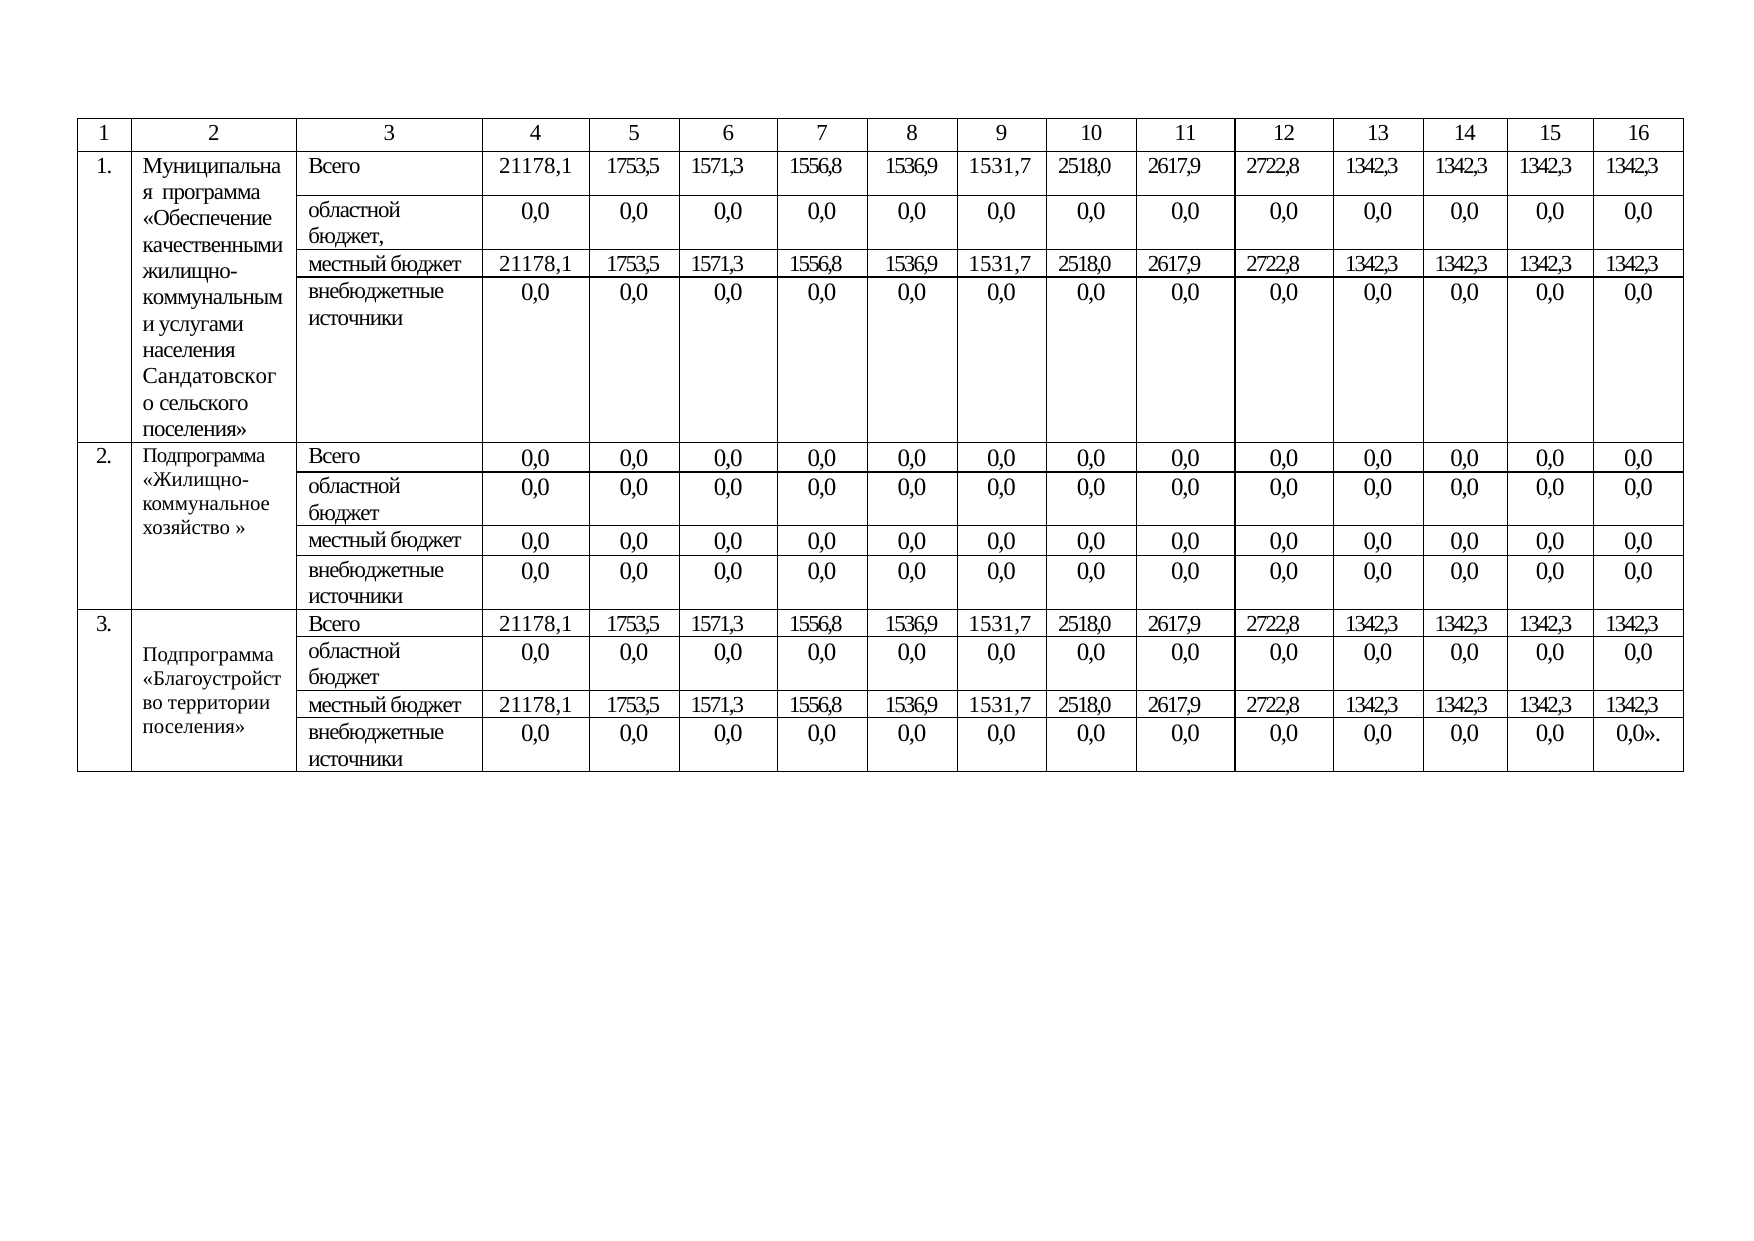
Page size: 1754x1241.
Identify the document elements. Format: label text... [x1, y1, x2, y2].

table_cell 0,0». [1594, 718, 1683, 771]
table_cell 1556,8 [778, 610, 867, 636]
table_cell 21178,1 [483, 691, 589, 717]
table_cell 0,0 [1137, 637, 1234, 690]
table_cell 0,0 [1334, 473, 1423, 525]
table_cell 1536,9 [868, 610, 957, 636]
table_cell 1571,3 [680, 610, 777, 636]
table_cell 0,0 [1508, 556, 1593, 609]
table_cell 2518,0 [1047, 152, 1136, 195]
table_cell 0,0 [680, 196, 777, 249]
table_cell 0,0 [868, 556, 957, 609]
table_cell 0,0 [958, 718, 1046, 771]
table_cell 1556,8 [778, 691, 867, 717]
table_cell 1531,7 [958, 610, 1046, 636]
table_cell 0,0 [590, 718, 679, 771]
table_cell 0,0 [868, 637, 957, 690]
table_cell 1342,3 [1508, 691, 1593, 717]
table_cell 0,0 [1047, 556, 1136, 609]
table_cell 1342,3 [1424, 610, 1507, 636]
table_cell 0,0 [1508, 443, 1593, 471]
table_cell 0,0 [778, 718, 867, 771]
table_cell 0,0 [680, 556, 777, 609]
table_cell 0,0 [1047, 473, 1136, 525]
table_cell 0,0 [1508, 473, 1593, 525]
table_cell 1536,9 [868, 691, 957, 717]
table_cell 0,0 [1236, 473, 1333, 525]
table_cell областной бюджет [297, 637, 482, 690]
table_cell 0,0 [1594, 473, 1683, 525]
table_cell 2. [78, 443, 131, 525]
table_cell областной бюджет, [297, 196, 482, 249]
table_cell 0,0 [1334, 526, 1423, 555]
table_cell 0,0 [680, 526, 777, 555]
table_cell 0,0 [1424, 473, 1507, 525]
table_cell 0,0 [868, 718, 957, 771]
table_cell 0,0 [1236, 278, 1333, 442]
table_cell 0,0 [590, 556, 679, 609]
table_cell 0,0 [958, 526, 1046, 555]
table_cell 0,0 [483, 196, 589, 249]
table_cell 1753,5 [590, 610, 679, 636]
table_cell 0,0 [1334, 556, 1423, 609]
table_cell 1556,8 [778, 250, 867, 276]
table_cell 14 [1424, 119, 1507, 151]
table_cell 0,0 [1424, 718, 1507, 771]
table_cell областной бюджет [297, 473, 482, 525]
table_cell 0,0 [590, 278, 679, 442]
table_cell 0,0 [590, 443, 679, 471]
table_cell 0,0 [483, 637, 589, 690]
table_cell 0,0 [778, 526, 867, 555]
table_cell 1753,5 [590, 691, 679, 717]
table_cell 0,0 [1334, 637, 1423, 690]
table_cell 0,0 [1334, 718, 1423, 771]
table_cell 0,0 [1137, 526, 1234, 555]
table_cell 3. [78, 610, 131, 771]
table_cell 0,0 [1137, 473, 1234, 525]
table_cell 9 [958, 119, 1046, 151]
table_cell 0,0 [483, 718, 589, 771]
table_cell 0,0 [1424, 443, 1507, 471]
table_cell 2518,0 [1047, 691, 1136, 717]
table_cell 0,0 [778, 443, 867, 471]
table_cell 1571,3 [680, 691, 777, 717]
table_cell 0,0 [1424, 556, 1507, 609]
table_cell 0,0 [1047, 443, 1136, 471]
table_cell 2617,9 [1137, 152, 1234, 195]
table_cell 0,0 [590, 526, 679, 555]
table_cell 0,0 [1047, 526, 1136, 555]
table_cell 0,0 [483, 278, 589, 442]
table_cell 0,0 [1424, 637, 1507, 690]
table_cell 0,0 [1137, 718, 1234, 771]
table_cell 2617,9 [1137, 250, 1234, 276]
table_cell 0,0 [680, 637, 777, 690]
table_cell внебюджетные источники [297, 718, 482, 771]
table_cell Подпрограмма «Благоустройство территории поселения» [132, 610, 296, 771]
table_cell 1342,3 [1334, 691, 1423, 717]
table_cell 0,0 [1594, 196, 1683, 249]
table_cell 10 [1047, 119, 1136, 151]
table_cell 1342,3 [1594, 152, 1683, 195]
table_cell 0,0 [868, 196, 957, 249]
table_cell 0,0 [1137, 196, 1234, 249]
table_cell 0,0 [958, 278, 1046, 442]
table_cell Подпрограмма «Жилищно-коммунальное хозяйство » [132, 443, 296, 609]
table_cell 1342,3 [1334, 610, 1423, 636]
table_cell 0,0 [590, 196, 679, 249]
table_cell [78, 525, 131, 609]
table_cell 1536,9 [868, 250, 957, 276]
table_cell 1342,3 [1594, 610, 1683, 636]
table_cell 1531,7 [958, 152, 1046, 195]
table_cell 2617,9 [1137, 610, 1234, 636]
table_cell 0,0 [483, 556, 589, 609]
table_cell 0,0 [590, 473, 679, 525]
table_cell 0,0 [868, 526, 957, 555]
table_cell 21178,1 [483, 250, 589, 276]
table_cell 0,0 [1236, 196, 1333, 249]
table_cell 7 [778, 119, 867, 151]
table_cell 0,0 [483, 443, 589, 471]
table_cell 0,0 [680, 718, 777, 771]
table_cell 0,0 [1236, 556, 1333, 609]
table_cell 0,0 [778, 196, 867, 249]
table_cell 3 [297, 119, 482, 151]
table_cell 0,0 [680, 278, 777, 442]
table_cell 0,0 [868, 443, 957, 471]
table_cell 2722,8 [1236, 610, 1333, 636]
table_cell 1531,7 [958, 691, 1046, 717]
table_cell 2518,0 [1047, 250, 1136, 276]
table_cell 0,0 [958, 637, 1046, 690]
table_cell 0,0 [1508, 278, 1593, 442]
table_cell 11 [1137, 119, 1234, 151]
table_cell 1342,3 [1424, 152, 1507, 195]
table_cell 2722,8 [1236, 691, 1333, 717]
table_cell 2 [132, 119, 296, 151]
table_cell 1753,5 [590, 250, 679, 276]
table_cell 0,0 [1594, 556, 1683, 609]
table_cell 1342,3 [1334, 250, 1423, 276]
table_cell 0,0 [1334, 443, 1423, 471]
table_cell 16 [1594, 119, 1683, 151]
table_cell 1536,9 [868, 152, 957, 195]
table_cell 0,0 [1137, 556, 1234, 609]
table_cell 1342,3 [1508, 250, 1593, 276]
table_cell 0,0 [590, 637, 679, 690]
table_cell 0,0 [1236, 443, 1333, 471]
table_cell 0,0 [958, 473, 1046, 525]
table_cell 0,0 [958, 196, 1046, 249]
table_cell 4 [483, 119, 589, 151]
table_cell 1753,5 [590, 152, 679, 195]
table_cell 1342,3 [1508, 610, 1593, 636]
table_cell внебюджетные источники [297, 278, 482, 442]
table_cell 0,0 [958, 556, 1046, 609]
table_cell 0,0 [1508, 526, 1593, 555]
table_cell 1342,3 [1424, 691, 1507, 717]
table_cell 0,0 [1594, 278, 1683, 442]
table_cell 0,0 [778, 556, 867, 609]
table_cell Всего [297, 443, 482, 471]
table_cell местный бюджет [297, 526, 482, 555]
table_cell 0,0 [1334, 278, 1423, 442]
table_cell 0,0 [1424, 526, 1507, 555]
table_cell 0,0 [1334, 196, 1423, 249]
table_cell 0,0 [1236, 718, 1333, 771]
table_cell 1342,3 [1424, 250, 1507, 276]
table_cell 0,0 [778, 637, 867, 690]
table_cell 15 [1508, 119, 1593, 151]
table_cell 0,0 [1424, 278, 1507, 442]
table_cell 0,0 [868, 473, 957, 525]
table_cell внебюджетные источники [297, 556, 482, 609]
table_cell 0,0 [1594, 443, 1683, 471]
table_cell 0,0 [1508, 196, 1593, 249]
table_cell 1531,7 [958, 250, 1046, 276]
table_cell Всего [297, 610, 482, 636]
table_cell 2617,9 [1137, 691, 1234, 717]
table_cell 0,0 [1137, 443, 1234, 471]
table_cell 0,0 [868, 278, 957, 442]
table_cell 0,0 [1047, 196, 1136, 249]
table_cell 0,0 [483, 526, 589, 555]
table_cell 1342,3 [1594, 691, 1683, 717]
table_cell 0,0 [1137, 278, 1234, 442]
table_cell 8 [868, 119, 957, 151]
table_cell 0,0 [1508, 718, 1593, 771]
table_cell 0,0 [778, 473, 867, 525]
table_cell 1571,3 [680, 152, 777, 195]
table_cell 1342,3 [1508, 152, 1593, 195]
table_cell 0,0 [1047, 637, 1136, 690]
table_cell 1571,3 [680, 250, 777, 276]
table_cell 12 [1236, 119, 1333, 151]
table_cell местный бюджет [297, 250, 482, 276]
table_cell 0,0 [1594, 637, 1683, 690]
table_cell 2722,8 [1236, 152, 1333, 195]
table_cell 1. [78, 152, 131, 442]
table_cell 0,0 [778, 278, 867, 442]
table_cell местный бюджет [297, 691, 482, 717]
table_cell 0,0 [1047, 718, 1136, 771]
table_cell 0,0 [680, 473, 777, 525]
table_cell 1 [78, 119, 131, 151]
table_cell 2722,8 [1236, 250, 1333, 276]
table_cell 2518,0 [1047, 610, 1136, 636]
table_cell 13 [1334, 119, 1423, 151]
table_cell 0,0 [958, 443, 1046, 471]
table_cell 0,0 [1508, 637, 1593, 690]
table_cell 21178,1 [483, 152, 589, 195]
table_cell 1556,8 [778, 152, 867, 195]
table_cell 6 [680, 119, 777, 151]
table_cell 0,0 [1424, 196, 1507, 249]
table_cell Муниципальная программа «Обеспечение качественными жилищно-коммунальными услугами населения Сандатовского сельского поселения» [132, 152, 296, 442]
table_cell 0,0 [680, 443, 777, 471]
table_cell 1342,3 [1334, 152, 1423, 195]
table_cell Всего [297, 152, 482, 195]
table_cell 0,0 [1236, 637, 1333, 690]
table_cell 0,0 [1594, 526, 1683, 555]
table_cell 0,0 [483, 473, 589, 525]
table_cell 0,0 [1047, 278, 1136, 442]
table_cell 5 [590, 119, 679, 151]
table_cell 21178,1 [483, 610, 589, 636]
table_cell 1342,3 [1594, 250, 1683, 276]
table_cell 0,0 [1236, 526, 1333, 555]
